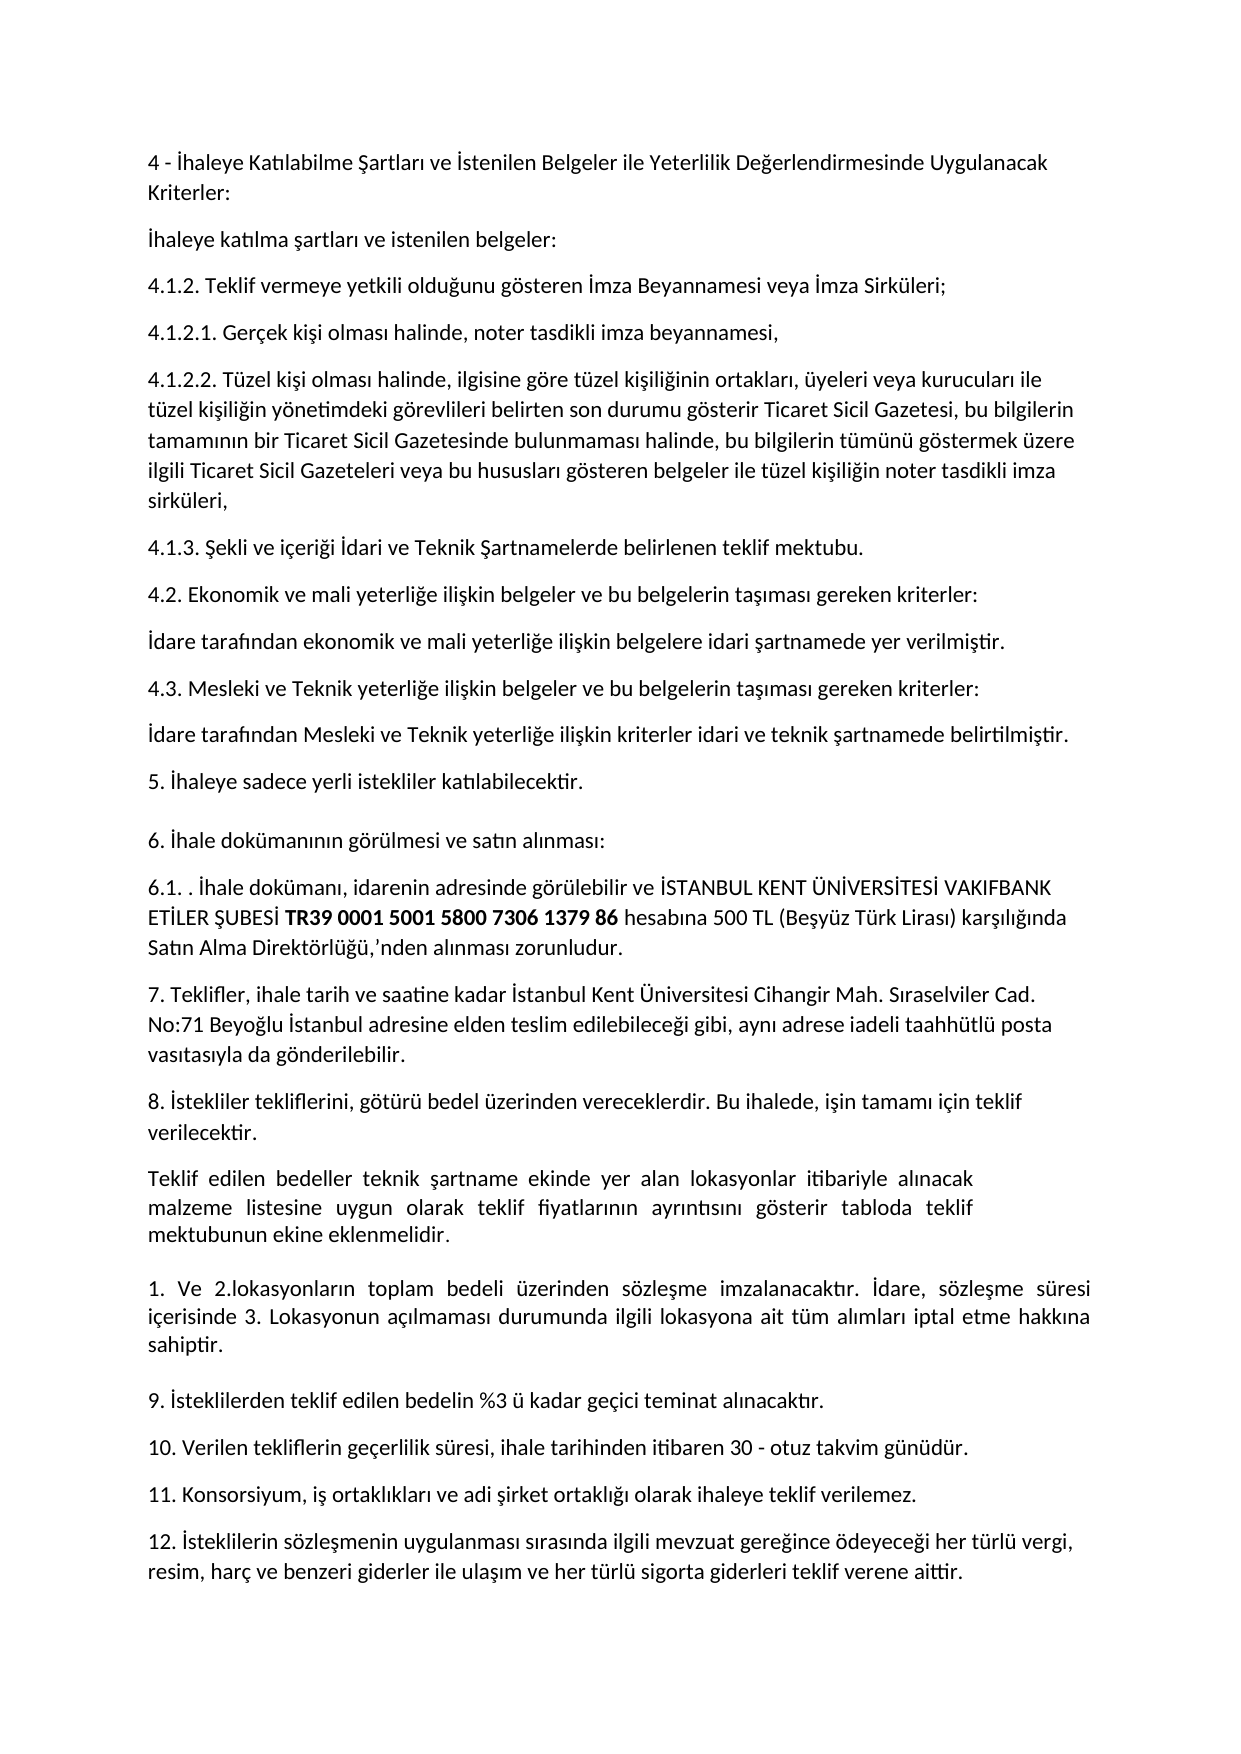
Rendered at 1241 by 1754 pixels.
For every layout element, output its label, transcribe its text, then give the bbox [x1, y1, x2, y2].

text 6. İhale dokümanının görülmesi ve satın alınması: [148, 826, 1093, 854]
text 4.1.2.2. Tüzel kişi olması halinde, ilgisine göre tüzel kişiliğinin ortakları, üyeleri veya kurucuları ile tüzel kişiliğin yönetimdeki görevlileri belirten son durumu gösterir Ticaret Sicil Gazetesi, bu bilgilerin tamamının bir Ticaret Sicil Gazetesinde bulunmaması halinde, bu bilgilerin tümünü göstermek üzere ilgili Ticaret Sicil Gazeteleri veya bu hususları gösteren belgeler ile tüzel kişiliğin noter tasdikli imza sirküleri, [148, 365, 1093, 514]
text 1. Ve 2.lokasyonların toplam bedeli üzerinden sözleşme imzalanacaktır. İdare, sözleşme süresi içerisinde 3. Lokasyonun açılmaması durumunda ilgili lokasyona ait tüm alımları iptal etme hakkına sahiptir. [148, 1274, 1093, 1358]
text İhaleye katılma şartları ve istenilen belgeler: [148, 225, 1093, 253]
text 4 - İhaleye Katılabilme Şartları ve İstenilen Belgeler ile Yeterlilik Değerlendirmesinde Uygulanacak Kriterler: [148, 148, 1093, 206]
text İdare tarafından ekonomik ve mali yeterliğe ilişkin belgelere idari şartnamede yer verilmiştir. [148, 627, 1093, 655]
text Teklif edilen bedeller teknik şartname ekinde yer alan lokasyonlar itibariyle alınacak malzeme listesine uygun olarak teklif fiyatlarının ayrıntısını gösterir tabloda teklif mektubunun ekine eklenmelidir. [148, 1164, 974, 1249]
text 4.1.2. Teklif vermeye yetkili olduğunu gösteren İmza Beyannamesi veya İmza Sirküleri; [148, 272, 1093, 299]
text İdare tarafından Mesleki ve Teknik yeterliğe ilişkin kriterler idari ve teknik şartnamede belirtilmiştir. [148, 721, 1093, 748]
text 4.1.3. Şekli ve içeriği İdari ve Teknik Şartnamelerde belirlenen teklif mektubu. [148, 533, 1093, 561]
text 8. İstekliler tekliflerini, götürü bedel üzerinden vereceklerdir. Bu ihalede, işin tamamı için teklif verilecektir. [148, 1087, 1093, 1146]
text 9. İsteklilerden teklif edilen bedelin %3 ü kadar geçici teminat alınacaktır. [148, 1386, 1093, 1414]
text 12. İsteklilerin sözleşmenin uygulanması sırasında ilgili mevzuat gereğince ödeyeceği her türlü vergi, resim, harç ve benzeri giderler ile ulaşım ve her türlü sigorta giderleri teklif verene aittir. [148, 1527, 1093, 1585]
text 10. Verilen tekliflerin geçerlilik süresi, ihale tarihinden itibaren 30 - otuz takvim günüdür. [148, 1433, 1093, 1461]
text 4.3. Mesleki ve Teknik yeterliğe ilişkin belgeler ve bu belgelerin taşıması gereken kriterler: [148, 674, 1093, 702]
text 11. Konsorsiyum, iş ortaklıkları ve adi şirket ortaklığı olarak ihaleye teklif verilemez. [148, 1480, 1093, 1508]
text 4.1.2.1. Gerçek kişi olması halinde, noter tasdikli imza beyannamesi, [148, 318, 1093, 346]
text 7. Teklifler, ihale tarih ve saatine kadar İstanbul Kent Üniversitesi Cihangir Mah. Sıraselviler Cad. No:71 Beyoğlu İstanbul adresine elden teslim edilebileceği gibi, aynı adrese iadeli taahhütlü posta vasıtasıyla da gönderilebilir. [148, 980, 1093, 1069]
text 4.2. Ekonomik ve mali yeterliğe ilişkin belgeler ve bu belgelerin taşıması gereken kriterler: [148, 580, 1093, 608]
text 6.1. . İhale dokümanı, idarenin adresinde görülebilir ve İSTANBUL KENT ÜNİVERSİTESİ VAKIFBANK ETİLER ŞUBESİ TR39 0001 5001 5800 7306 1379 86 hesabına 500 TL (Beşyüz Türk Lirası) karşılığında Satın Alma Direktörlüğü,’nden alınması zorunludur. [148, 873, 1093, 961]
text 5. İhaleye sadece yerli istekliler katılabilecektir. [148, 767, 1093, 795]
